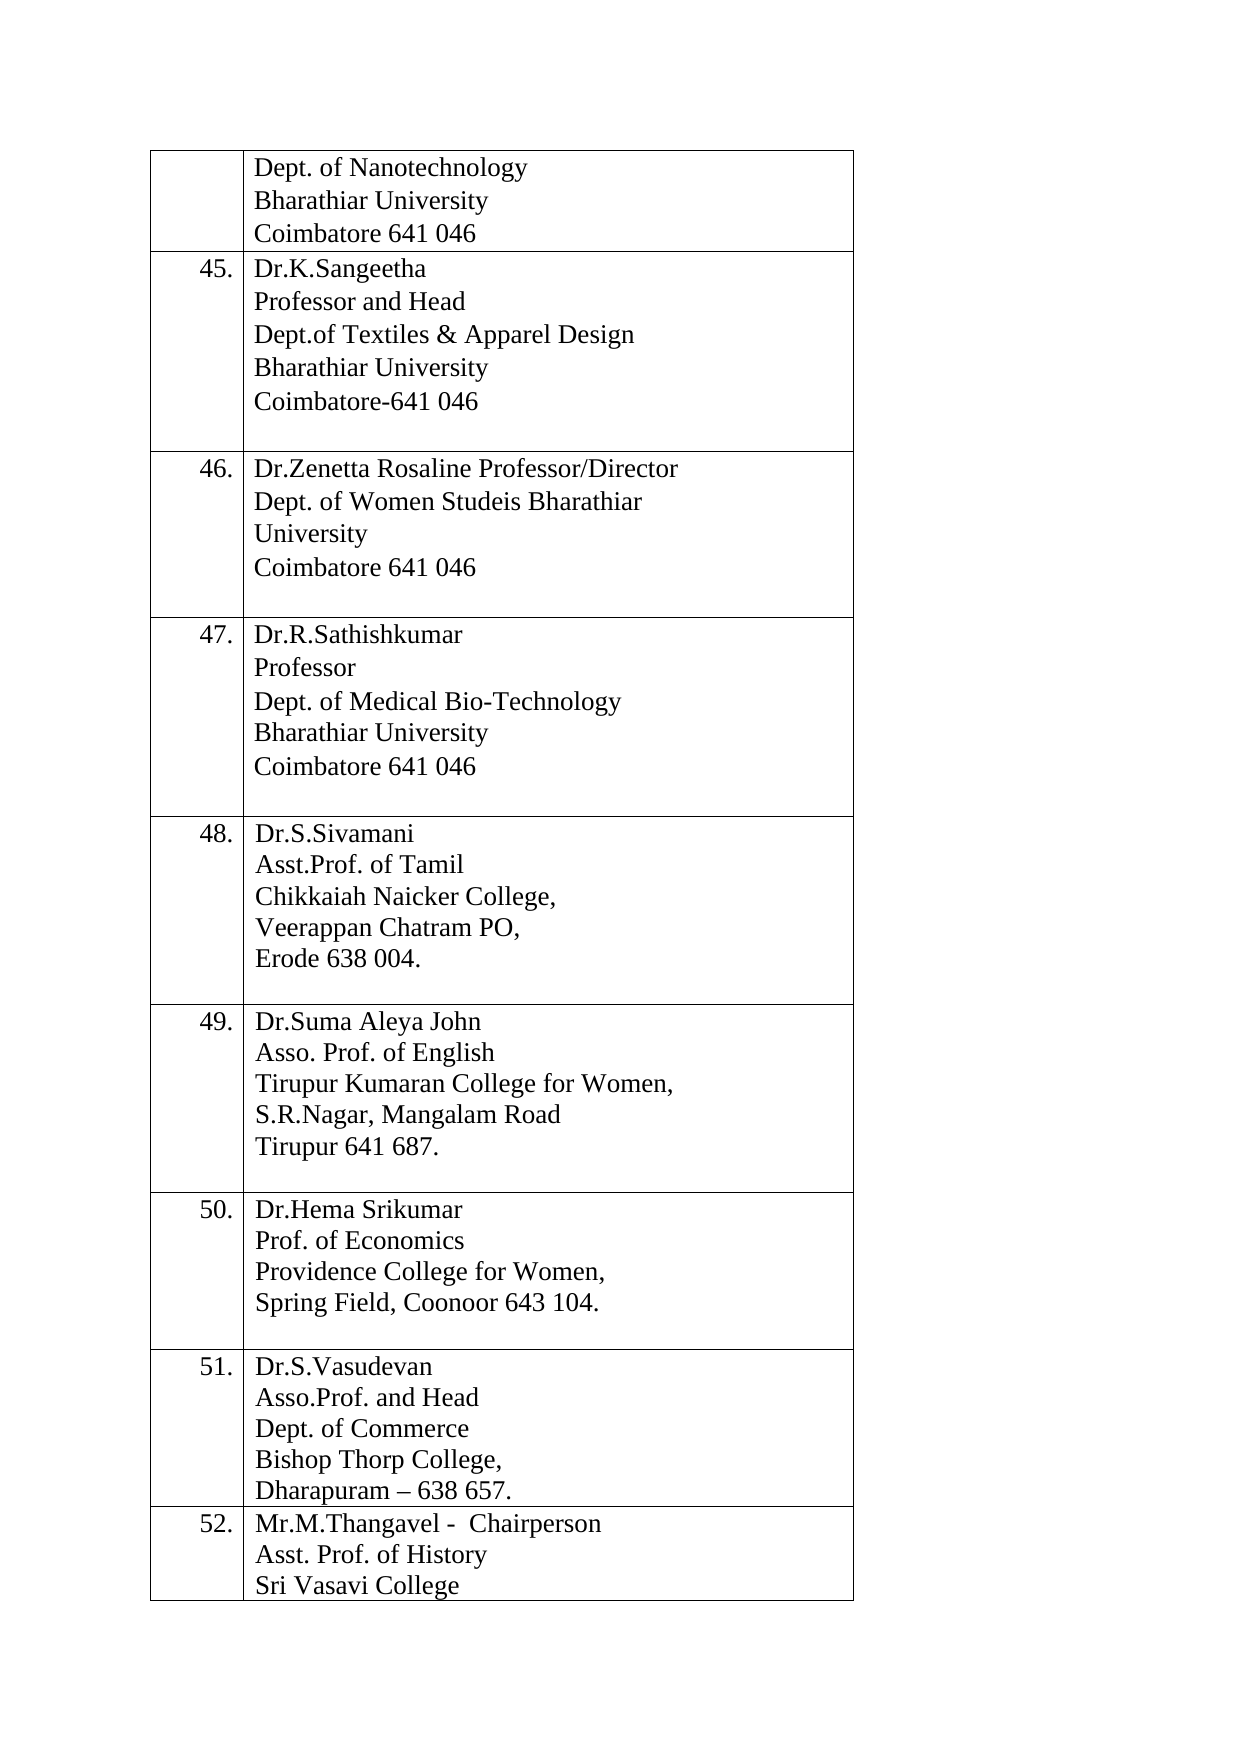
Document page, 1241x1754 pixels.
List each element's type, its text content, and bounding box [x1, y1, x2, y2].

table_cell [151, 817, 243, 1004]
table_cell [151, 151, 243, 251]
table_cell [151, 252, 243, 451]
table_cell [151, 1350, 243, 1506]
table_cell Dr.R.Sathishkumar Professor Dept. of Medical Bio-Technology Bharathiar University Coimbatore 641 046 [244, 618, 853, 816]
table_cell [244, 151, 853, 251]
table_cell Dr.Zenetta Rosaline Professor/Director Dept. of Women Studeis Bharathiar University Coimbatore 641 046 [244, 452, 853, 617]
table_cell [244, 1507, 853, 1600]
table_cell Dr.S.Sivamani Asst.Prof. of Tamil Chikkaiah Naicker College, Veerappan Chatram PO, Erode 638 004. [244, 817, 853, 1004]
table_cell [151, 1005, 243, 1192]
table_cell Dr.Hema Srikumar Prof. of Economics Providence College for Women, Spring Field, Coonoor 643 104. [244, 1193, 853, 1349]
table_cell Dr.K.Sangeetha Professor and Head Dept.of Textiles & Apparel Design Bharathiar University Coimbatore-641 046 [244, 252, 853, 451]
table_cell Dr.S.Vasudevan Asso.Prof. and Head Dept. of Commerce Bishop Thorp College, Dharapuram – 638 657. [244, 1350, 853, 1506]
table_cell [151, 618, 243, 816]
table_cell [151, 1193, 243, 1349]
table_cell [151, 1507, 243, 1600]
table_cell Dr.Suma Aleya John Asso. Prof. of English Tirupur Kumaran College for Women, S.R.Nagar, Mangalam Road Tirupur 641 687. [244, 1005, 853, 1192]
table_cell [151, 452, 243, 617]
